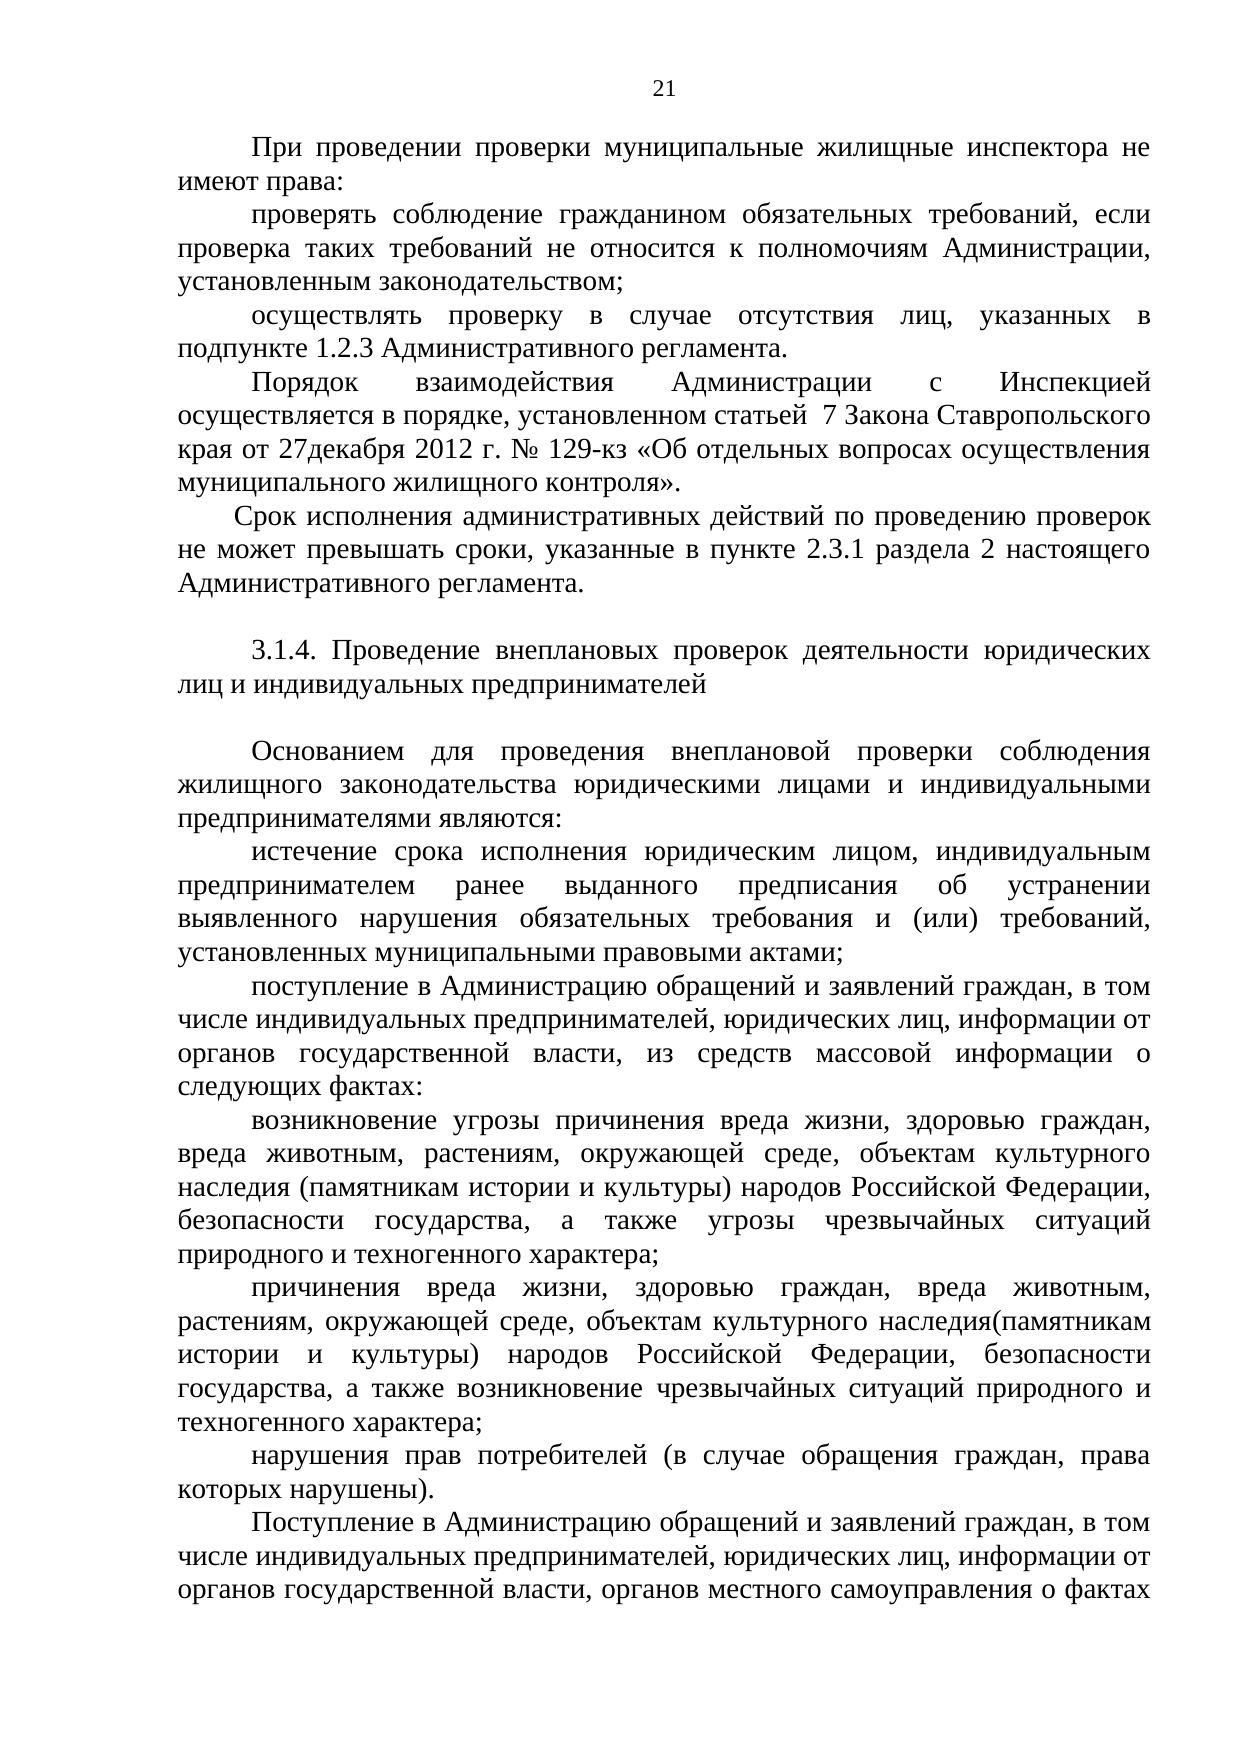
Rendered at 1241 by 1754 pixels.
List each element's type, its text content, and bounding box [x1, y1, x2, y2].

text При проведении проверки муниципальные жилищные инспектора не имеют права: [177, 129, 1152, 196]
text Порядок взаимодействия Администрации с Инспекцией осуществляется в порядке, установленном статьей 7 Закона Ставропольского края от 27декабря 2012 г. № 129-кз «Об отдельных вопросах осуществления муниципального жилищного контроля». [177, 364, 1152, 498]
text возникновение угрозы причинения вреда жизни, здоровью граждан, вреда животным, растениям, окружающей среде, объектам культурного наследия (памятникам истории и культуры) народов Российской Федерации, безопасности государства, а также угрозы чрезвычайных ситуаций природного и техногенного характера; [177, 1102, 1152, 1269]
text осуществлять проверку в случае отсутствия лиц, указанных в подпункте 1.2.3 Административного регламента. [177, 297, 1152, 364]
text проверять соблюдение гражданином обязательных требований, если проверка таких требований не относится к полномочиям Администрации, установленным законодательством; [177, 196, 1152, 297]
text поступление в Администрацию обращений и заявлений граждан, в том числе индивидуальных предпринимателей, юридических лиц, информации от органов государственной власти, из средств массовой информации о следующих фактах: [177, 968, 1152, 1102]
text Срок исполнения административных действий по проведению проверок не может превышать сроки, указанные в пункте 2.3.1 раздела 2 настоящего Административного регламента. [177, 498, 1152, 599]
text истечение срока исполнения юридическим лицом, индивидуальным предпринимателем ранее выданного предписания об устранении выявленного нарушения обязательных требования и (или) требований, установленных муниципальными правовыми актами; [177, 833, 1152, 968]
text 3.1.4. Проведение внеплановых проверок деятельности юридических лиц и индивидуальных предпринимателей [177, 632, 1152, 699]
text нарушения прав потребителей (в случае обращения граждан, права которых нарушены). [177, 1437, 1152, 1504]
text причинения вреда жизни, здоровью граждан, вреда животным, растениям, окружающей среде, объектам культурного наследия(памятникам истории и культуры) народов Российской Федерации, безопасности государства, а также возникновение чрезвычайных ситуаций природного и техногенного характера; [177, 1269, 1152, 1437]
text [177, 1504, 1152, 1605]
text Основанием для проведения внеплановой проверки соблюдения жилищного законодательства юридическими лицами и индивидуальными предпринимателями являются: [177, 733, 1152, 833]
